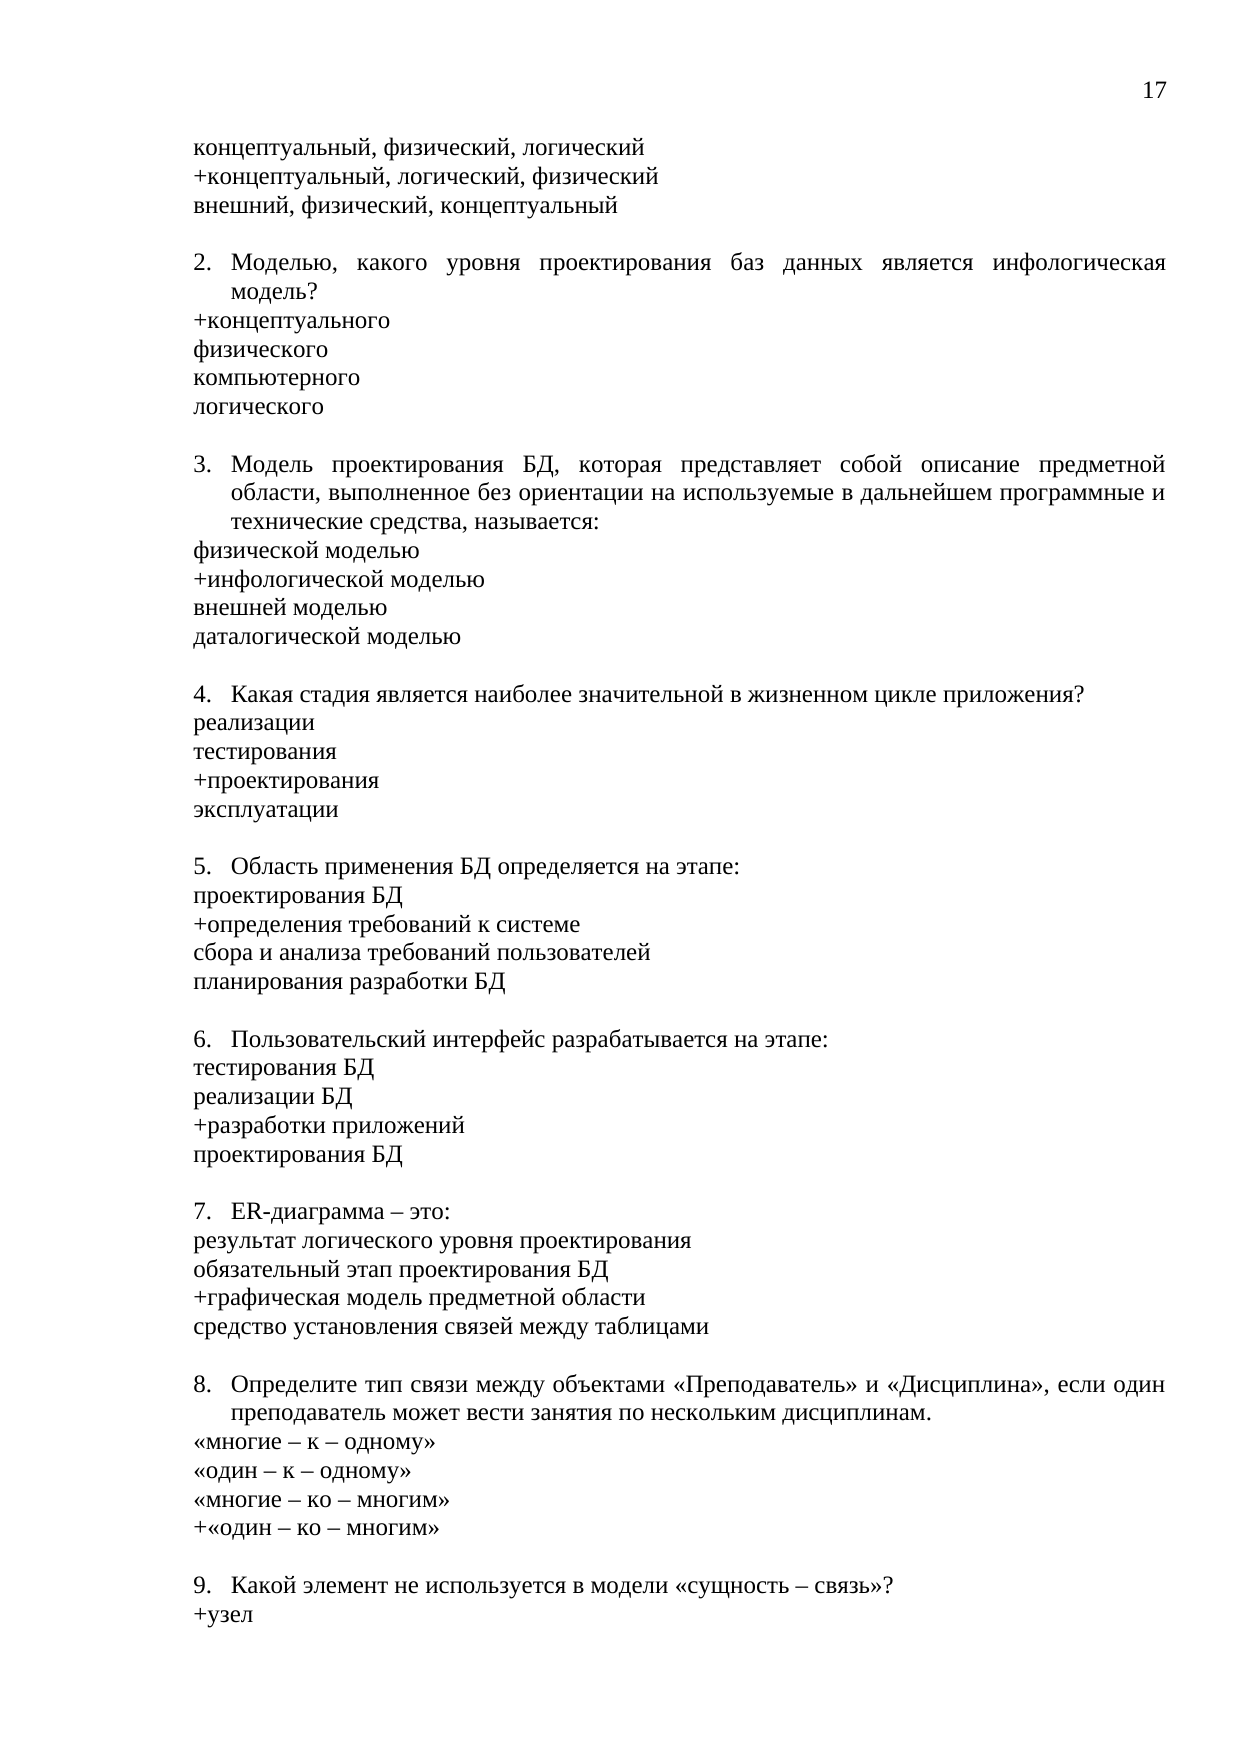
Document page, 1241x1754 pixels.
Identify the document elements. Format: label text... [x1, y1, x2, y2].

list ER-диаграмма – это: [193, 1196, 1167, 1225]
text логического [193, 391, 1167, 420]
list Определите тип связи между объектами «Преподаватель» и «Дисциплина», если один преподаватель может вести занятия по нескольким дисциплинам. [193, 1369, 1167, 1426]
text средство установления связей между таблицами [193, 1311, 1167, 1340]
text физической моделью [193, 535, 1167, 564]
text результат логического уровня проектирования [193, 1225, 1167, 1254]
text проектирования БД [193, 880, 1167, 909]
text внешней моделью [193, 592, 1167, 621]
text +проектирования [193, 765, 1167, 794]
text даталогической моделью [193, 621, 1167, 650]
text внешний, физический, концептуальный [193, 190, 1167, 219]
list Модель проектирования БД, которая представляет собой описание предметной области, выполненное без ориентации на используемые в дальнейшем программные и технические средства, называется: [193, 449, 1167, 535]
text реализации [193, 707, 1167, 736]
text эксплуатации [193, 794, 1167, 822]
text +графическая модель предметной области [193, 1282, 1167, 1311]
text «один – к – одному» [193, 1455, 1167, 1484]
text +узел [193, 1599, 1167, 1627]
list Область применения БД определяется на этапе: [193, 851, 1167, 880]
text +определения требований к системе [193, 909, 1167, 937]
text +«один – ко – многим» [193, 1512, 1167, 1541]
list Моделью, какого уровня проектирования баз данных является инфологическая модель? [193, 247, 1167, 305]
text тестирования БД [193, 1052, 1167, 1081]
text проектирования БД [193, 1139, 1167, 1167]
list Какой элемент не используется в модели «сущность – связь»? [193, 1570, 1167, 1599]
text «многие – к – одному» [193, 1426, 1167, 1455]
text планирования разработки БД [193, 966, 1167, 995]
text +концептуальный, логический, физический [193, 161, 1167, 190]
list Какая стадия является наиболее значительной в жизненном цикле приложения? [193, 679, 1167, 707]
text сбора и анализа требований пользователей [193, 937, 1167, 966]
text реализации БД [193, 1081, 1167, 1110]
text концептуальный, физический, логический [193, 132, 1167, 161]
text физического [193, 334, 1167, 362]
text компьютерного [193, 362, 1167, 391]
text тестирования [193, 736, 1167, 765]
text +инфологической моделью [193, 564, 1167, 592]
text +концептуального [193, 305, 1167, 334]
list Пользовательский интерфейс разрабатывается на этапе: [193, 1024, 1167, 1052]
text «многие – ко – многим» [193, 1484, 1167, 1512]
text +разработки приложений [193, 1110, 1167, 1139]
text обязательный этап проектирования БД [193, 1254, 1167, 1282]
